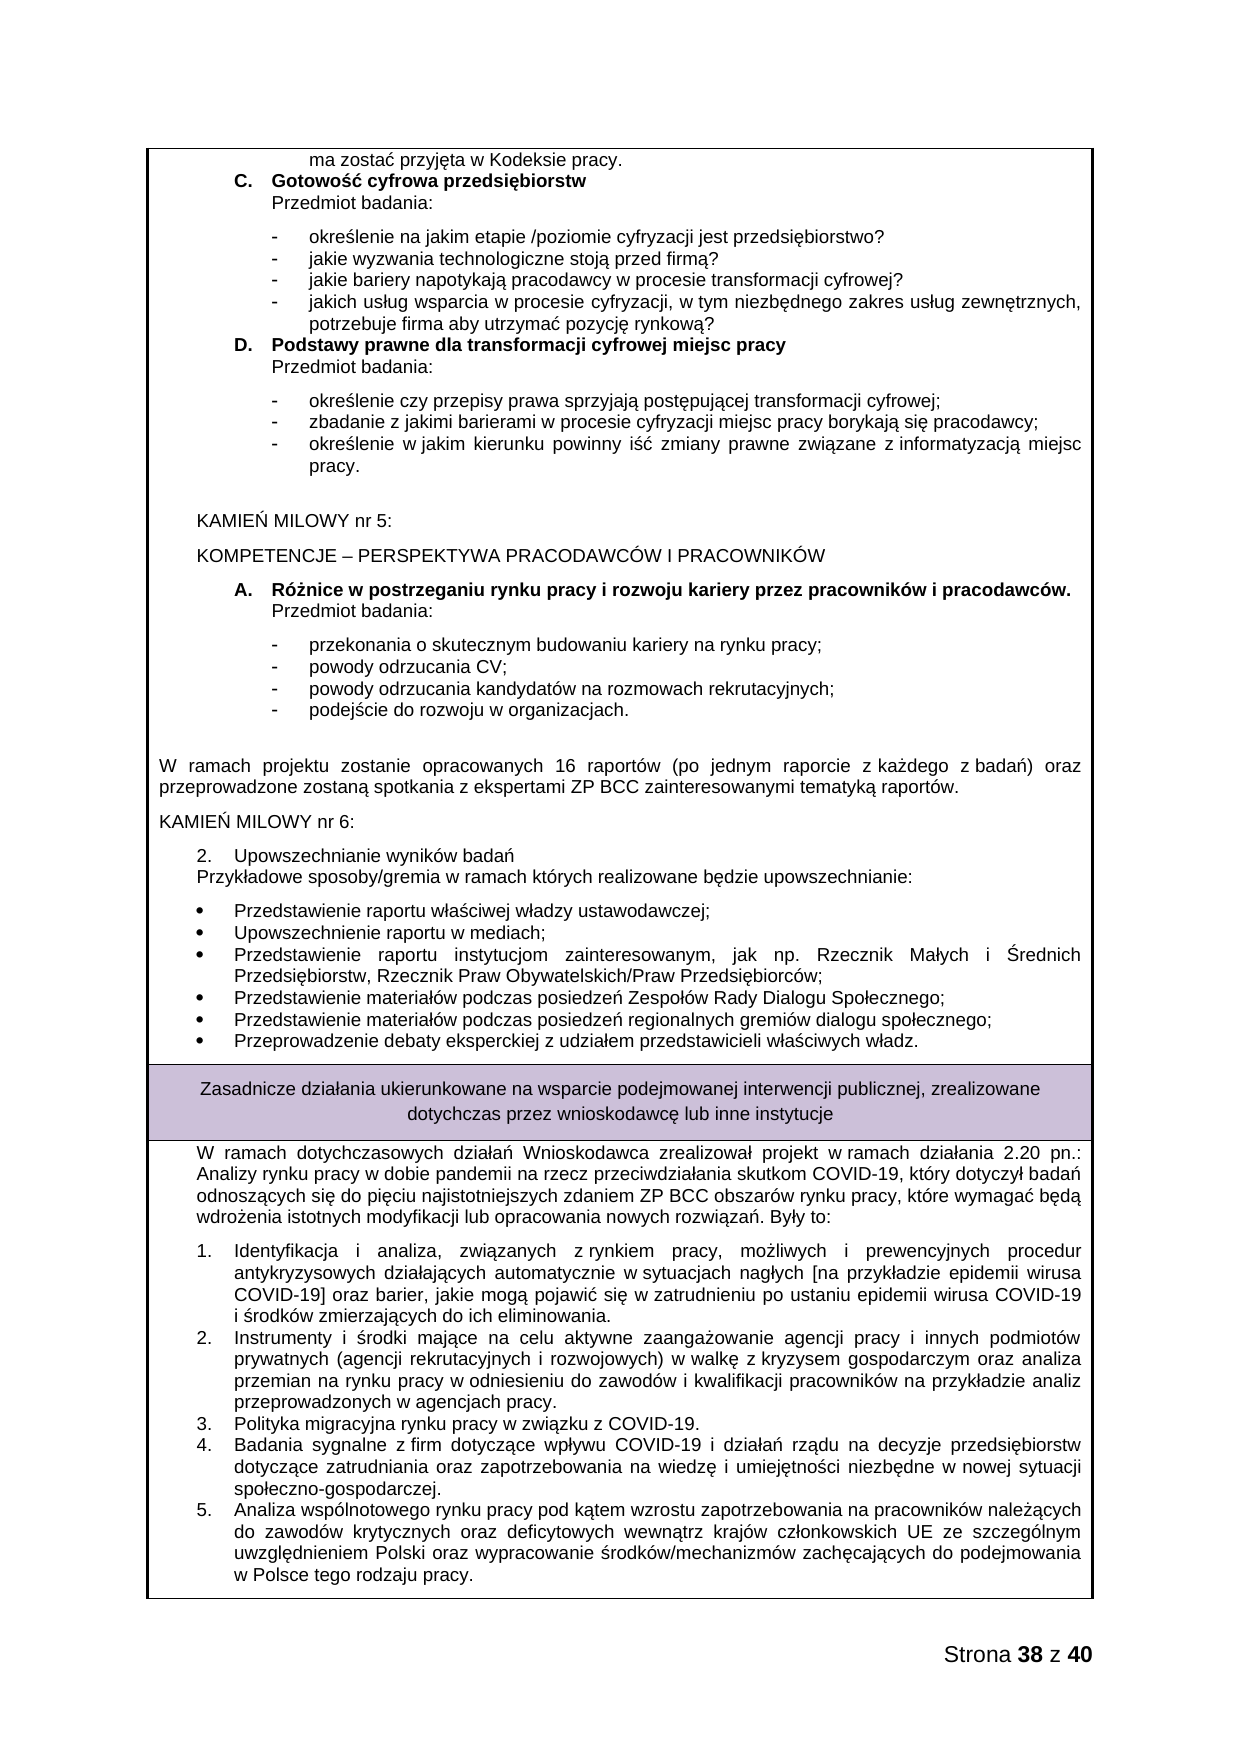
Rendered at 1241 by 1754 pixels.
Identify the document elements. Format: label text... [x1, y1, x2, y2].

table_cell W ramach dotychczasowych działań Wnioskodawca zrealizował projekt w ramach działania 2.20 pn.: Analizy rynku pracy w dobie pandemii na rzecz przeciwdziałania skutkom COVID-19, który dotyczył badań odnoszących się do pięciu najistotniejszych zdaniem ZP BCC obszarów rynku pracy, które wymagać będą wdrożenia istotnych modyfikacji lub opracowania nowych rozwiązań. Były to: Identyfikacja i analiza, związanych z rynkiem pracy, możliwych i prewencyjnych procedur antykryzysowych działających automatycznie w sytuacjach nagłych [na przykładzie epidemii wirusa COVID-19] oraz barier, jakie mogą pojawić się w zatrudnieniu po ustaniu epidemii wirusa COVID-19 i środków zmierzających do ich eliminowania. Instrumenty i środki mające na celu aktywne zaangażowanie agencji pracy i innych podmiotów prywatnych (agencji rekrutacyjnych i rozwojowych) w walkę z kryzysem gospodarczym oraz analiza przemian na rynku pracy w odniesieniu do zawodów i kwalifikacji pracowników na przykładzie analiz przeprowadzonych w agencjach pracy. Polityka migracyjna rynku pracy w związku z COVID-19. Badania sygnalne z firm dotyczące wpływu COVID-19 i działań rządu na decyzje przedsiębiorstw dotyczące zatrudniania oraz zapotrzebowania na wiedzę i umiejętności niezbędne w nowej sytuacji społeczno-gospodarczej. Analiza wspólnotowego rynku pracy pod kątem wzrostu zapotrzebowania na pracowników należących do zawodów krytycznych oraz deficytowych wewnątrz krajów członkowskich UE ze szczególnym uwzględnieniem Polski oraz wypracowanie środków/mechanizmów zachęcających do podejmowania w Polsce tego rodzaju pracy. [149, 1141, 1091, 1598]
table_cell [149, 149, 1091, 1064]
table_cell Zasadnicze działania ukierunkowane na wsparcie podejmowanej interwencji publicznej, zrealizowane dotychczas przez wnioskodawcę lub inne instytucje [149, 1065, 1091, 1140]
